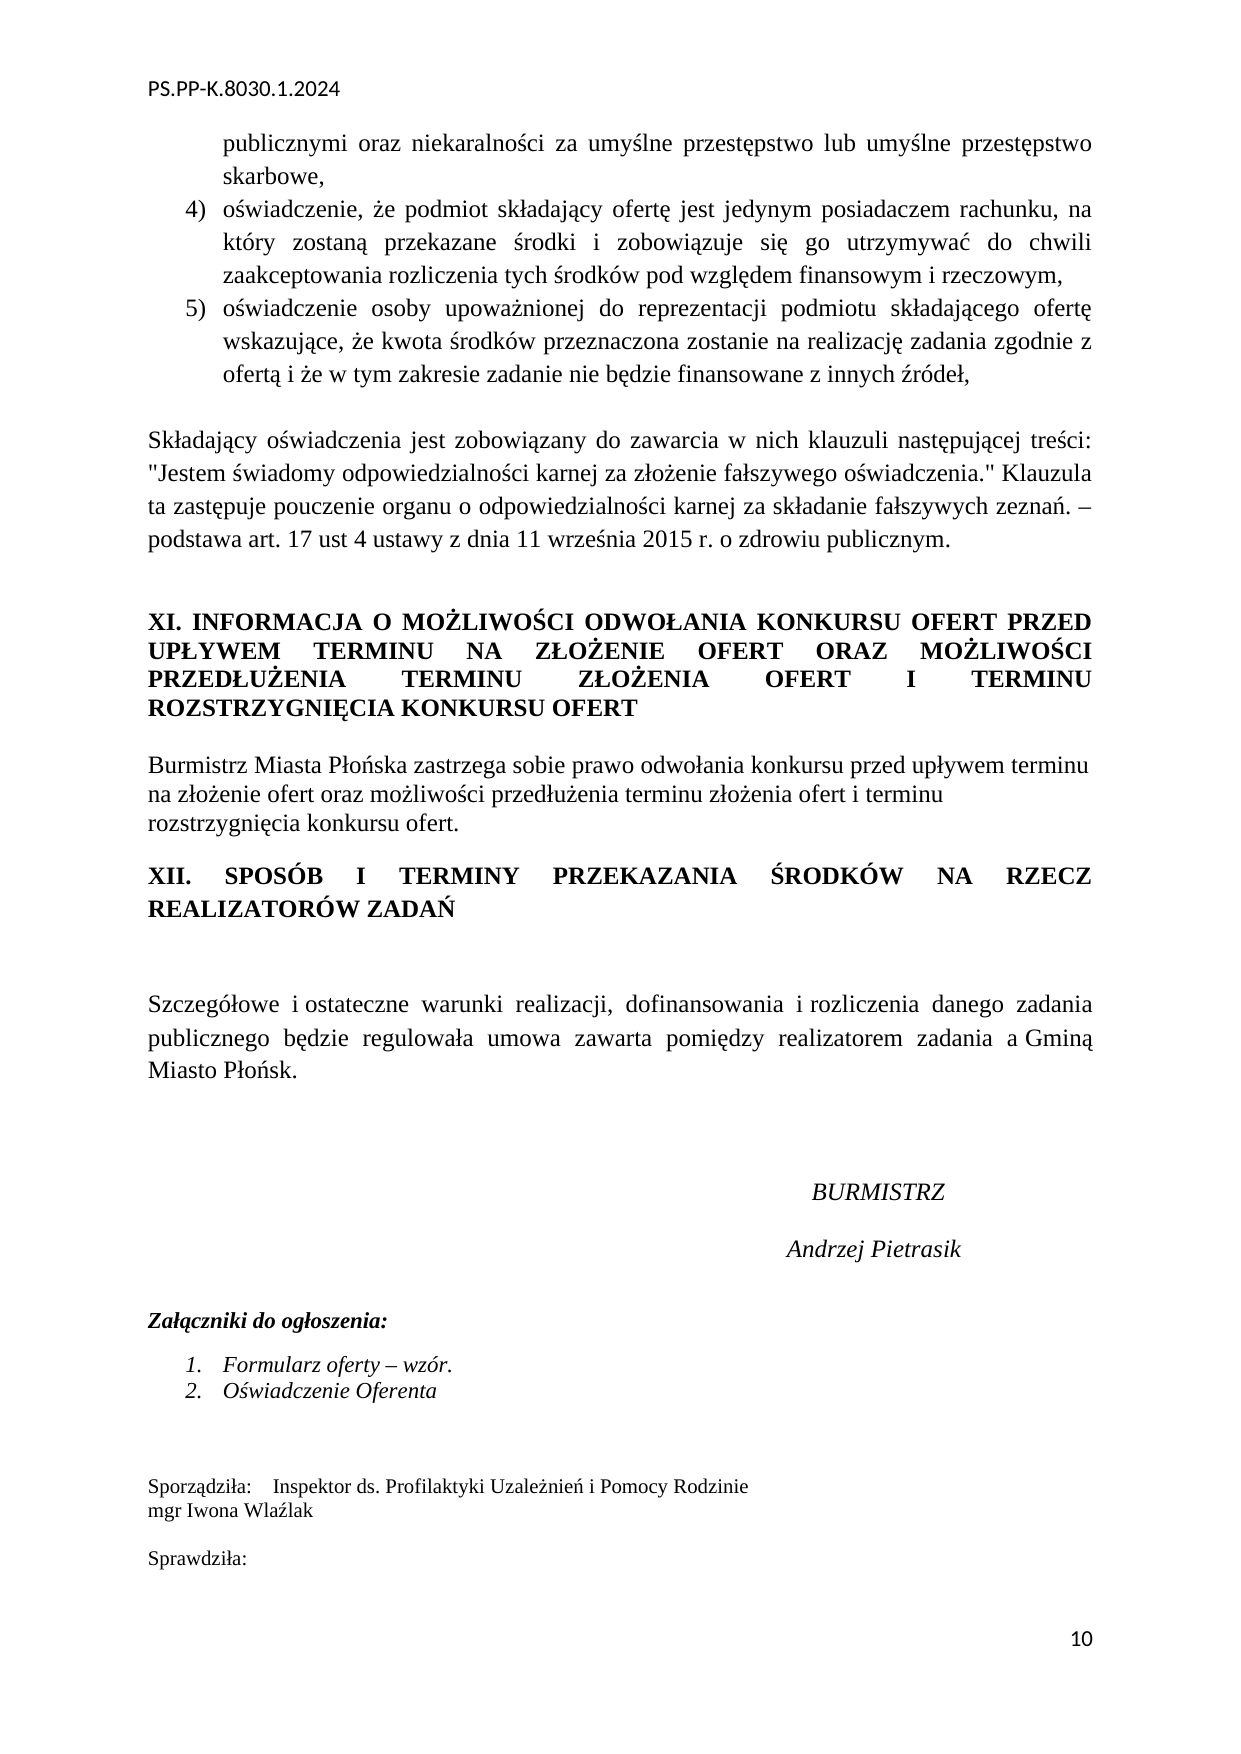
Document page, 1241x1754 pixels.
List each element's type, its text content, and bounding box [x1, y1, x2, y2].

text Składający oświadczenia jest zobowiązany do zawarcia w nich klauzuli następującej treści: "Jestem świadomy odpowiedzialności karnej za złożenie fałszywego oświadczenia." Klauzula ta zastępuje pouczenie organu o odpowiedzialności karnej za składanie fałszywych zeznań. – podstawa art. 17 ust 4 ustawy z dnia 11 września 2015 r. o zdrowiu publicznym. [148, 425, 1093, 553]
text XI. INFORMACJA O MOŻLIWOŚCI ODWOŁANIA KONKURSU OFERT PRZED UPŁYWEM TERMINU NA ZŁOŻENIE OFERT ORAZ MOŻLIWOŚCI PRZEDŁUŻENIA TERMINU ZŁOŻENIA OFERT I TERMINU ROZSTRZYGNIĘCIA KONKURSU OFERT [148, 607, 1093, 722]
text Sporządziła: Inspektor ds. Profilaktyki Uzależnień i Pomocy Rodzinie [148, 1474, 1093, 1498]
list oświadczenie osoby upoważnionej do reprezentacji podmiotu składającego ofertę wskazujące, że kwota środków przeznaczona zostanie na realizację zadania zgodnie z ofertą i że w tym zakresie zadanie nie będzie finansowane z innych źródeł, [185, 293, 1093, 388]
text XII. sposób i terminy przekazania środków na rzecz realizatorów zadań [148, 861, 1093, 923]
list oświadczenie, że podmiot składający ofertę jest jedynym posiadaczem rachunku, na który zostaną przekazane środki i zobowiązuje się go utrzymywać do chwili zaakceptowania rozliczenia tych środków pod względem finansowym i rzeczowym, [185, 194, 1093, 289]
text Sprawdziła: [148, 1546, 1093, 1570]
text Załączniki do ogłoszenia: [148, 1307, 1093, 1333]
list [185, 128, 1093, 190]
text mgr Iwona Wlaźlak [148, 1498, 1093, 1522]
list Oświadczenie Oferenta [185, 1378, 1093, 1404]
list Formularz oferty – wzór. [185, 1351, 1093, 1378]
text Burmistrz Miasta Płońska zastrzega sobie prawo odwołania konkursu przed upływem terminu na złożenie ofert oraz możliwości przedłużenia terminu złożenia ofert i terminu rozstrzygnięcia konkursu ofert. [148, 750, 1093, 836]
text Andrzej Pietrasik [185, 1234, 1093, 1263]
text Szczegółowe i ostateczne warunki realizacji, dofinansowania i rozliczenia danego zadania publicznego będzie regulowała umowa zawarta pomiędzy realizatorem zadania a Gminą Miasto Płońsk. [148, 989, 1093, 1084]
text BURMISTRZ [738, 1177, 1093, 1206]
